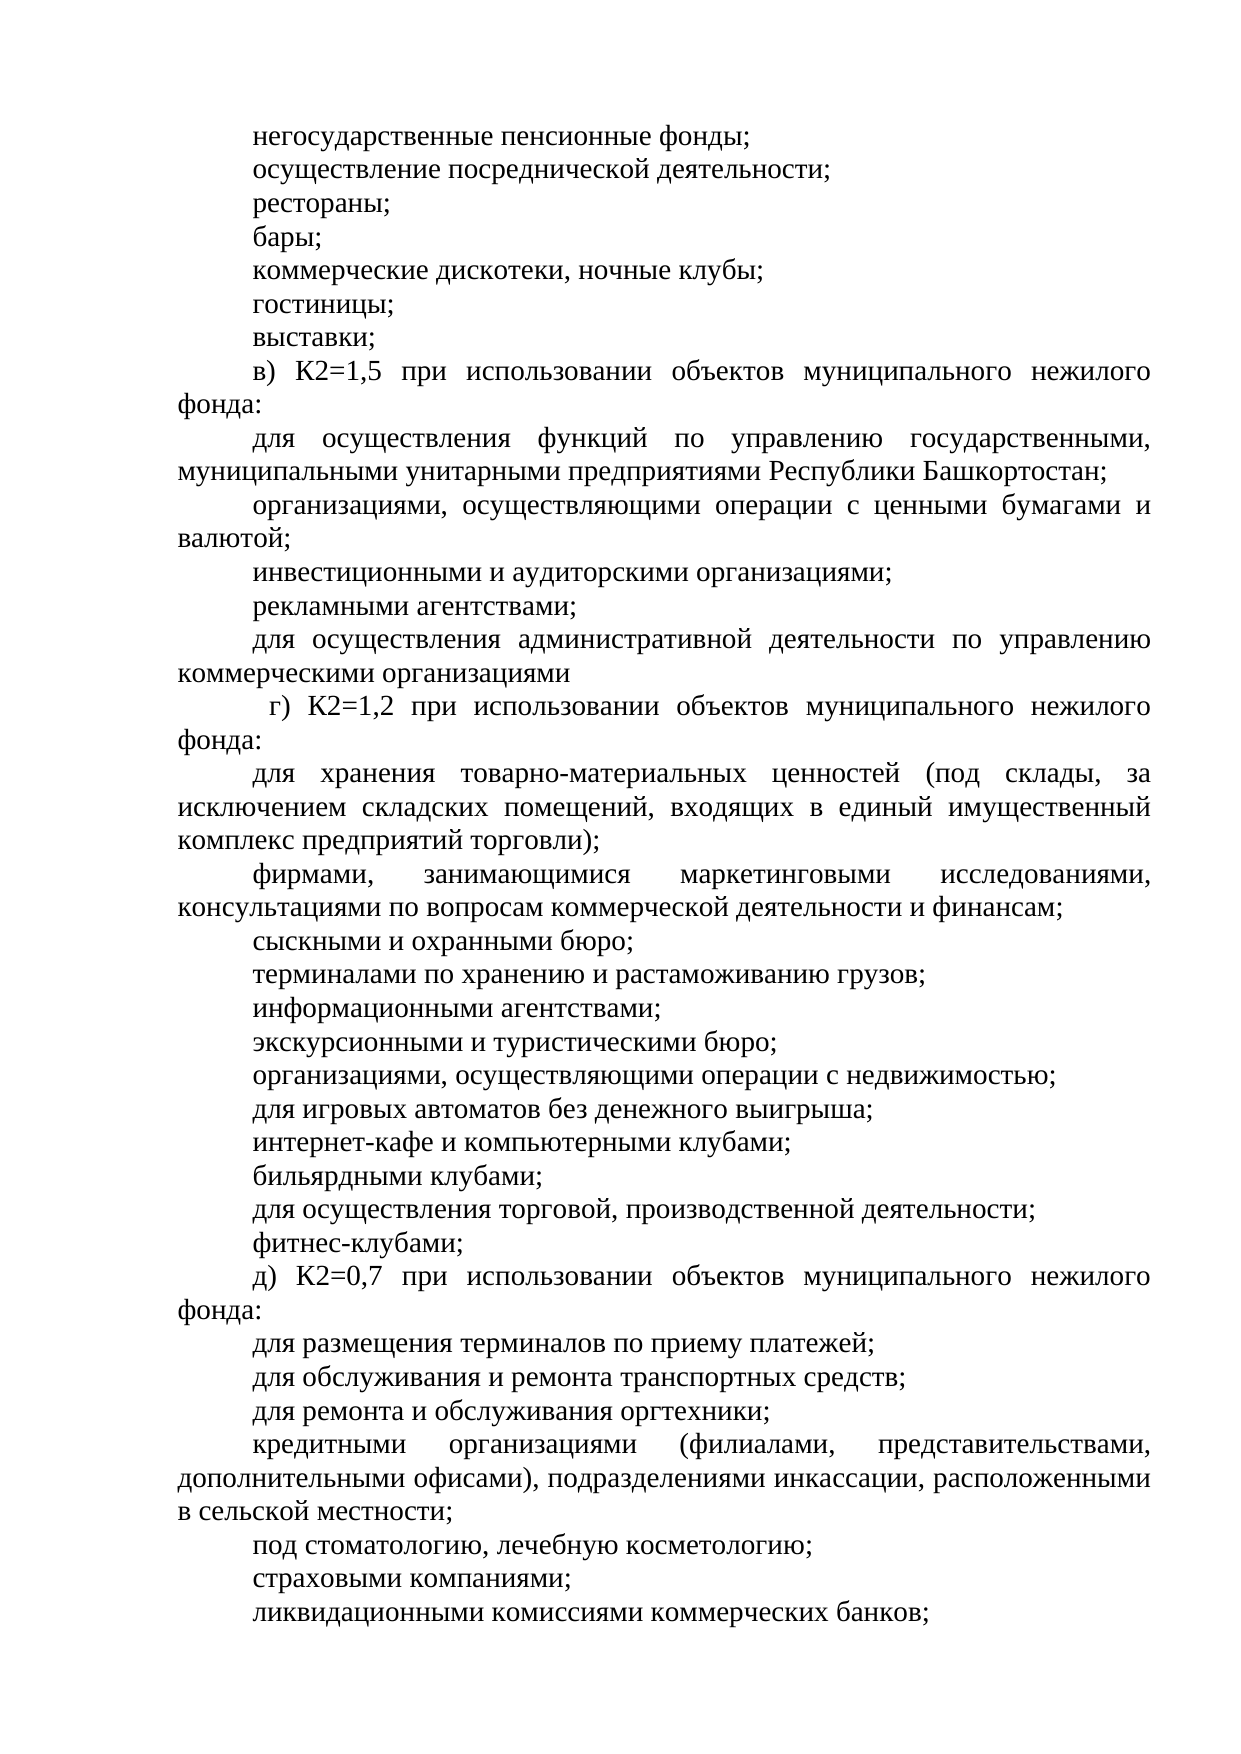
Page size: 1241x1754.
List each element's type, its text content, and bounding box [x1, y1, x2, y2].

text г) К2=1,2 при использовании объектов муниципального нежилого фонда: [177, 688, 1152, 755]
text негосударственные пенсионные фонды; [177, 118, 1152, 152]
text осуществление посреднической деятельности; [177, 152, 1152, 185]
text сыскными и охранными бюро; [177, 923, 1152, 957]
text терминалами по хранению и растаможиванию грузов; [177, 957, 1152, 990]
text для осуществления административной деятельности по управлению коммерческими организациями [177, 621, 1152, 688]
text для хранения товарно-материальных ценностей (под склады, за исключением складских помещений, входящих в единый имущественный комплекс предприятий торговли); [177, 755, 1152, 856]
text бары; [177, 219, 1152, 252]
text в) К2=1,5 при использовании объектов муниципального нежилого фонда: [177, 353, 1152, 420]
text фитнес-клубами; [177, 1225, 1152, 1258]
text для ремонта и обслуживания оргтехники; [177, 1393, 1152, 1426]
text интернет-кафе и компьютерными клубами; [177, 1124, 1152, 1158]
text организациями, осуществляющими операции с недвижимостью; [177, 1057, 1152, 1091]
text фирмами, занимающимися маркетинговыми исследованиями, консультациями по вопросам коммерческой деятельности и финансам; [177, 856, 1152, 923]
text д) К2=0,7 при использовании объектов муниципального нежилого фонда: [177, 1258, 1152, 1326]
text для осуществления функций по управлению государственными, муниципальными унитарными предприятиями Республики Башкортостан; [177, 420, 1152, 487]
text страховыми компаниями; [177, 1560, 1152, 1594]
text бильярдными клубами; [177, 1158, 1152, 1191]
text выставки; [177, 319, 1152, 353]
text организациями, осуществляющими операции с ценными бумагами и валютой; [177, 487, 1152, 554]
text рекламными агентствами; [177, 588, 1152, 621]
text под стоматологию, лечебную косметологию; [177, 1527, 1152, 1560]
text для обслуживания и ремонта транспортных средств; [177, 1359, 1152, 1393]
text кредитными организациями (филиалами, представительствами, дополнительными офисами), подразделениями инкассации, расположенными в сельской местности; [177, 1426, 1152, 1527]
text коммерческие дискотеки, ночные клубы; [177, 252, 1152, 286]
text для размещения терминалов по приему платежей; [177, 1326, 1152, 1359]
text экскурсионными и туристическими бюро; [177, 1024, 1152, 1057]
text рестораны; [177, 185, 1152, 219]
text гостиницы; [177, 286, 1152, 319]
text инвестиционными и аудиторскими организациями; [177, 554, 1152, 588]
text для осуществления торговой, производственной деятельности; [177, 1191, 1152, 1225]
text для игровых автоматов без денежного выигрыша; [177, 1091, 1152, 1124]
text информационными агентствами; [177, 990, 1152, 1024]
text ликвидационными комиссиями коммерческих банков; [177, 1594, 1152, 1627]
